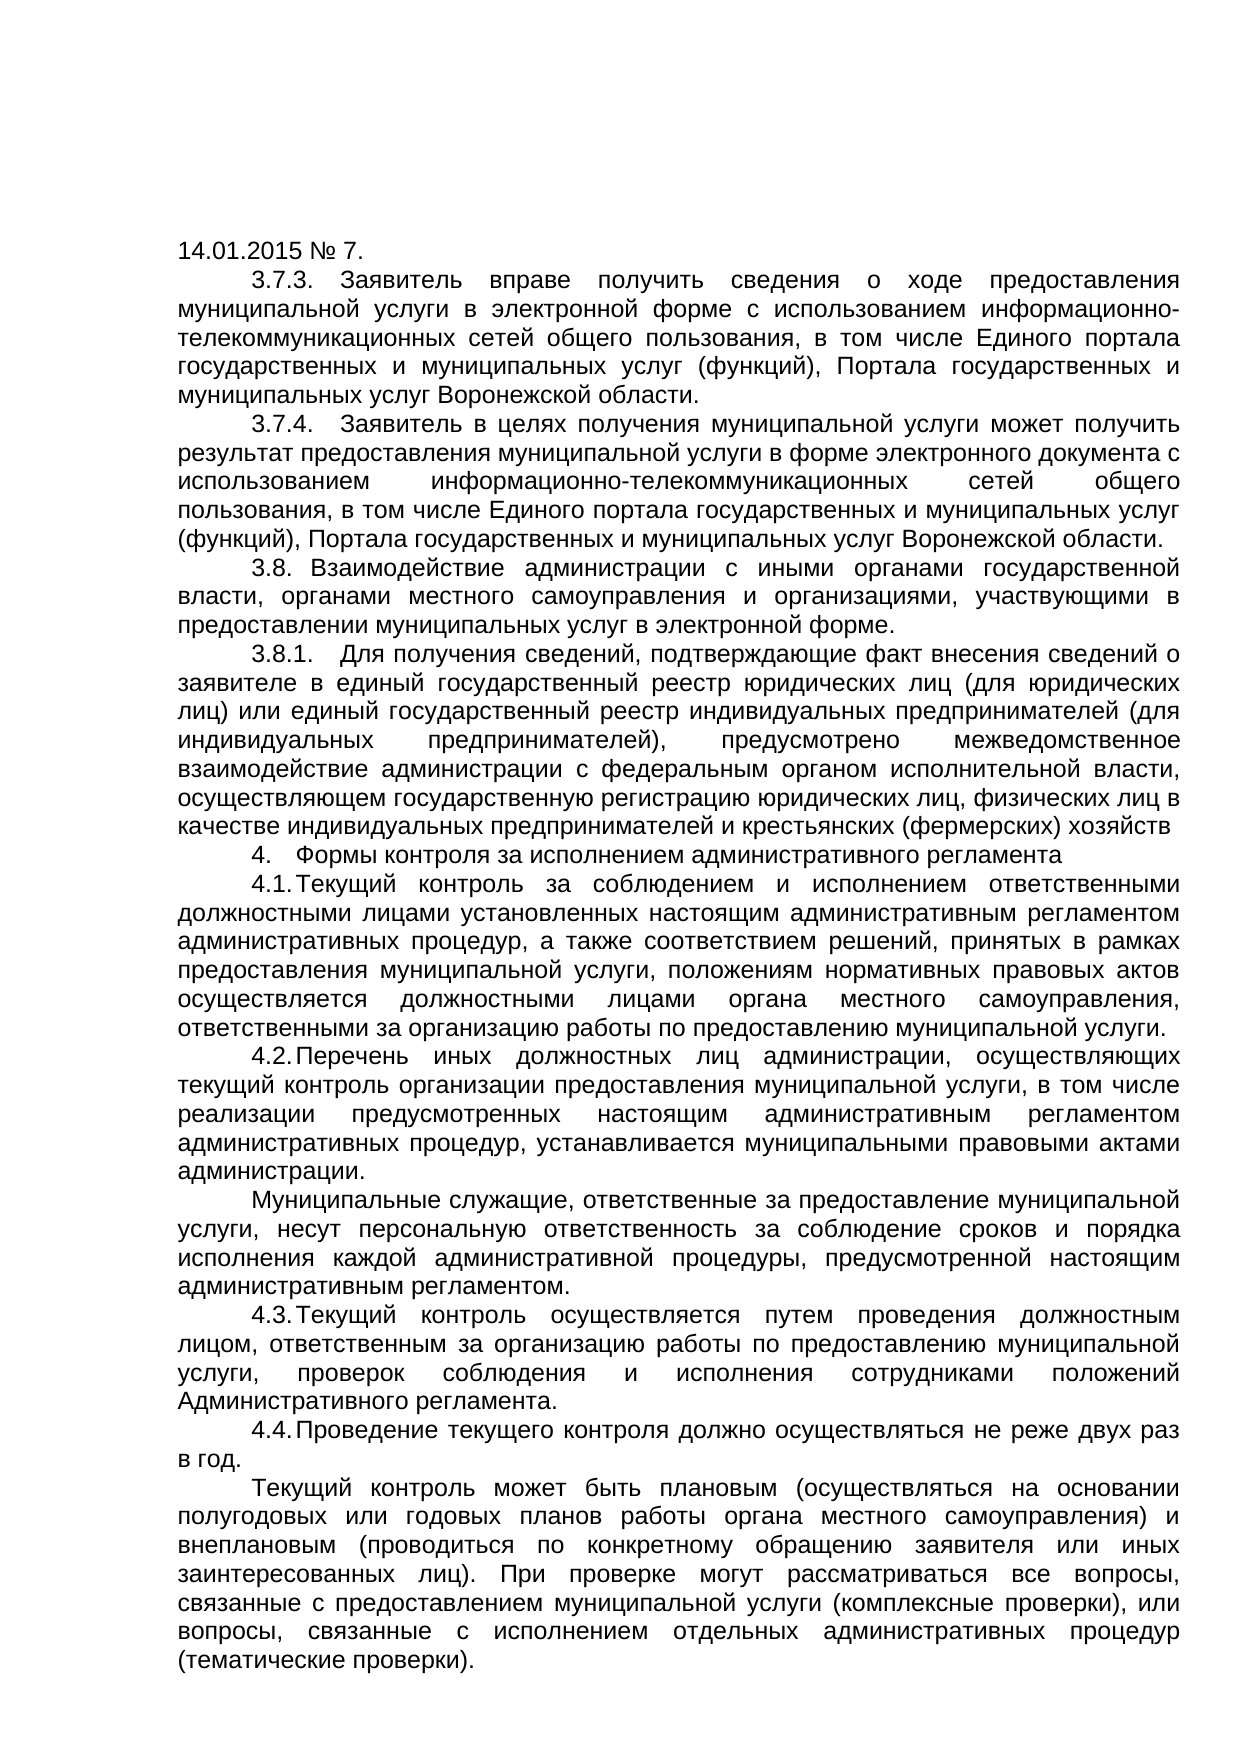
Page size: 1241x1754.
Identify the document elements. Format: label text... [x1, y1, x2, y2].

list Перечень иных должностных лиц администрации, осуществляющих текущий контроль организации предоставления муниципальной услуги, в том числе реализации предусмотренных настоящим административным регламентом административных процедур, устанавливается муниципальными правовыми актами администрации. [177, 1041, 1181, 1185]
text Текущий контроль может быть плановым (осуществляться на основании полугодовых или годовых планов работы органа местного самоуправления) и внеплановым (проводиться по конкретному обращению заявителя или иных заинтересованных лиц). При проверке могут рассматриваться все вопросы, связанные с предоставлением муниципальной услуги (комплексные проверки), или вопросы, связанные с исполнением отдельных административных процедур (тематические проверки). [177, 1472, 1181, 1674]
list Текущий контроль осуществляется путем проведения должностным лицом, ответственным за организацию работы по предоставлению муниципальной услуги, проверок соблюдения и исполнения сотрудниками положений Административного регламента. [177, 1300, 1181, 1415]
list Заявитель в целях получения муниципальной услуги может получить результат предоставления муниципальной услуги в форме электронного документа с использованием информационно-телекоммуникационных сетей общего пользования, в том числе Единого портала государственных и муниципальных услуг (функций), Портала государственных и муниципальных услуг Воронежской области. [177, 409, 1181, 552]
list Для получения сведений, подтверждающие факт внесения сведений о заявителе в единый государственный реестр юридических лиц (для юридических лиц) или единый государственный реестр индивидуальных предпринимателей (для индивидуальных предпринимателей), предусмотрено межведомственное взаимодействие администрации с федеральным органом исполнительной власти, осуществляющем государственную регистрацию юридических лиц, физических лиц в качестве индивидуальных предпринимателей и крестьянских (фермерских) хозяйств [177, 639, 1181, 840]
list Заявитель вправе получить сведения о ходе предоставления муниципальной услуги в электронной форме с использованием информационно-телекоммуникационных сетей общего пользования, в том числе Единого портала государственных и муниципальных услуг (функций), Портала государственных и муниципальных услуг Воронежской области. [177, 265, 1181, 409]
text Муниципальные служащие, ответственные за предоставление муниципальной услуги, несут персональную ответственность за соблюдение сроков и порядка исполнения каждой административной процедуры, предусмотренной настоящим административным регламентом. [177, 1185, 1181, 1300]
list Текущий контроль за соблюдением и исполнением ответственными должностными лицами установленных настоящим административным регламентом административных процедур, а также соответствием решений, принятых в рамках предоставления муниципальной услуги, положениям нормативных правовых актов осуществляется должностными лицами органа местного самоуправления, ответственными за организацию работы по предоставлению муниципальной услуги. [177, 869, 1181, 1041]
list Взаимодействие администрации с иными органами государственной власти, органами местного самоуправления и организациями, участвующими в предоставлении муниципальных услуг в электронной форме. [177, 552, 1181, 639]
list Формы контроля за исполнением административного регламента [177, 840, 1181, 869]
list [177, 236, 1181, 265]
list Проведение текущего контроля должно осуществляться не реже двух раз в год. [177, 1415, 1181, 1472]
